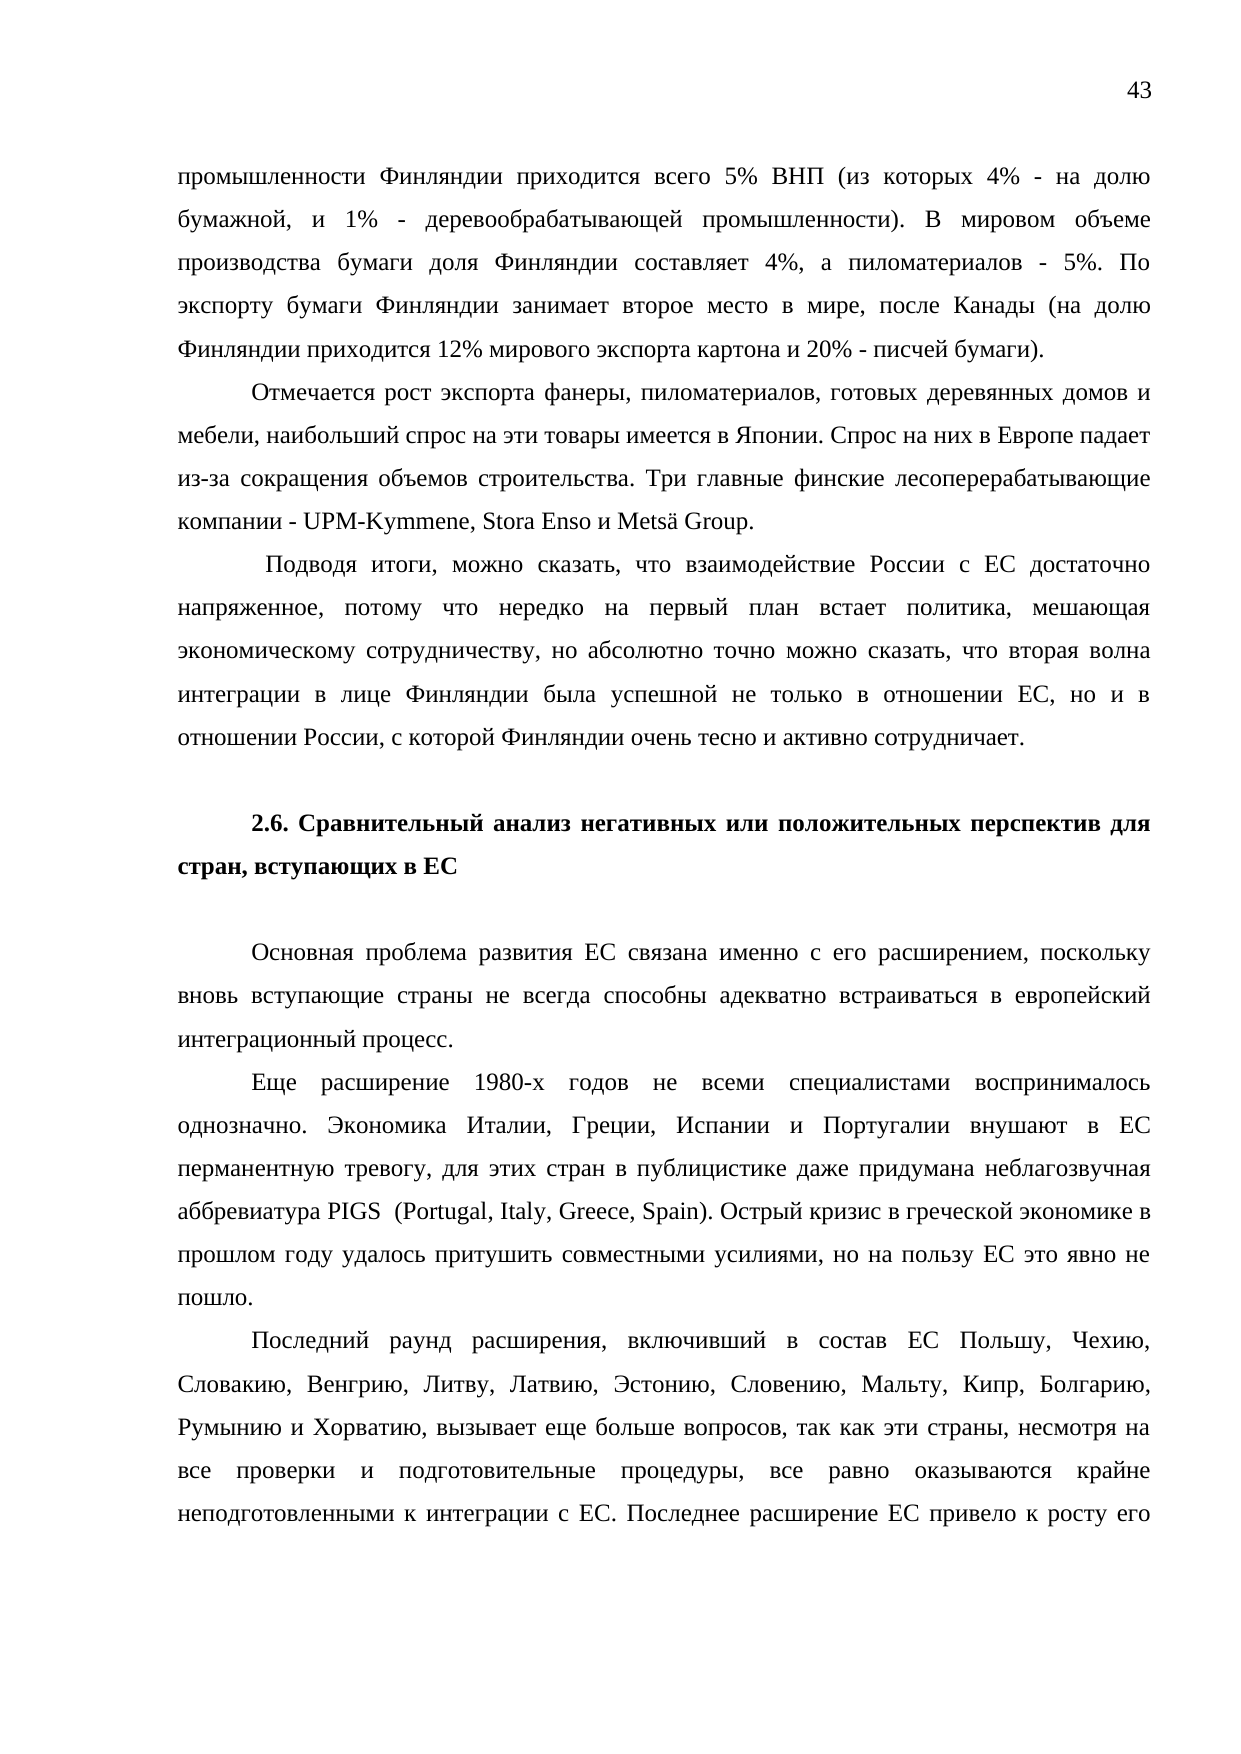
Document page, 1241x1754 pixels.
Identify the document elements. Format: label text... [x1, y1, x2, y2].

text Основная проблема развития ЕС связана именно с его расширением, поскольку вновь вступающие страны не всегда способны адекватно встраиваться в европейский интеграционный процесс. [177, 937, 1152, 1052]
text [177, 1326, 1152, 1527]
subtitle 2.6. Сравнительный анализ негативных или положительных перспектив для стран, вступающих в ЕС [177, 808, 1152, 880]
text Еще расширение 1980-х годов не всеми специалистами воспринималось однозначно. Экономика Италии, Греции, Испании и Португалии внушают в ЕС перманентную тревогу, для этих стран в публицистике даже придумана неблагозвучная аббревиатура PIGS (Portugal, Italy, Greece, Spain). Острый кризис в греческой экономике в прошлом году удалось притушить совместными усилиями, но на пользу ЕС это явно не пошло. [177, 1067, 1152, 1311]
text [177, 161, 1152, 362]
text Подводя итоги, можно сказать, что взаимодействие России с ЕС достаточно напряженное, потому что нередко на первый план встает политика, мешающая экономическому сотрудничеству, но абсолютно точно можно сказать, что вторая волна интеграции в лице Финляндии была успешной не только в отношении ЕС, но и в отношении России, с которой Финляндии очень тесно и активно сотрудничает. [177, 549, 1152, 751]
text Отмечается рост экспорта фанеры, пиломатериалов, готовых деревянных домов и мебели, наибольший спрос на эти товары имеется в Японии. Спрос на них в Европе падает из-за сокращения объемов строительства. Три главные финские лесоперерабатывающие компании - UPM-Kymmene, Stora Enso и Metsä Group. [177, 377, 1152, 535]
